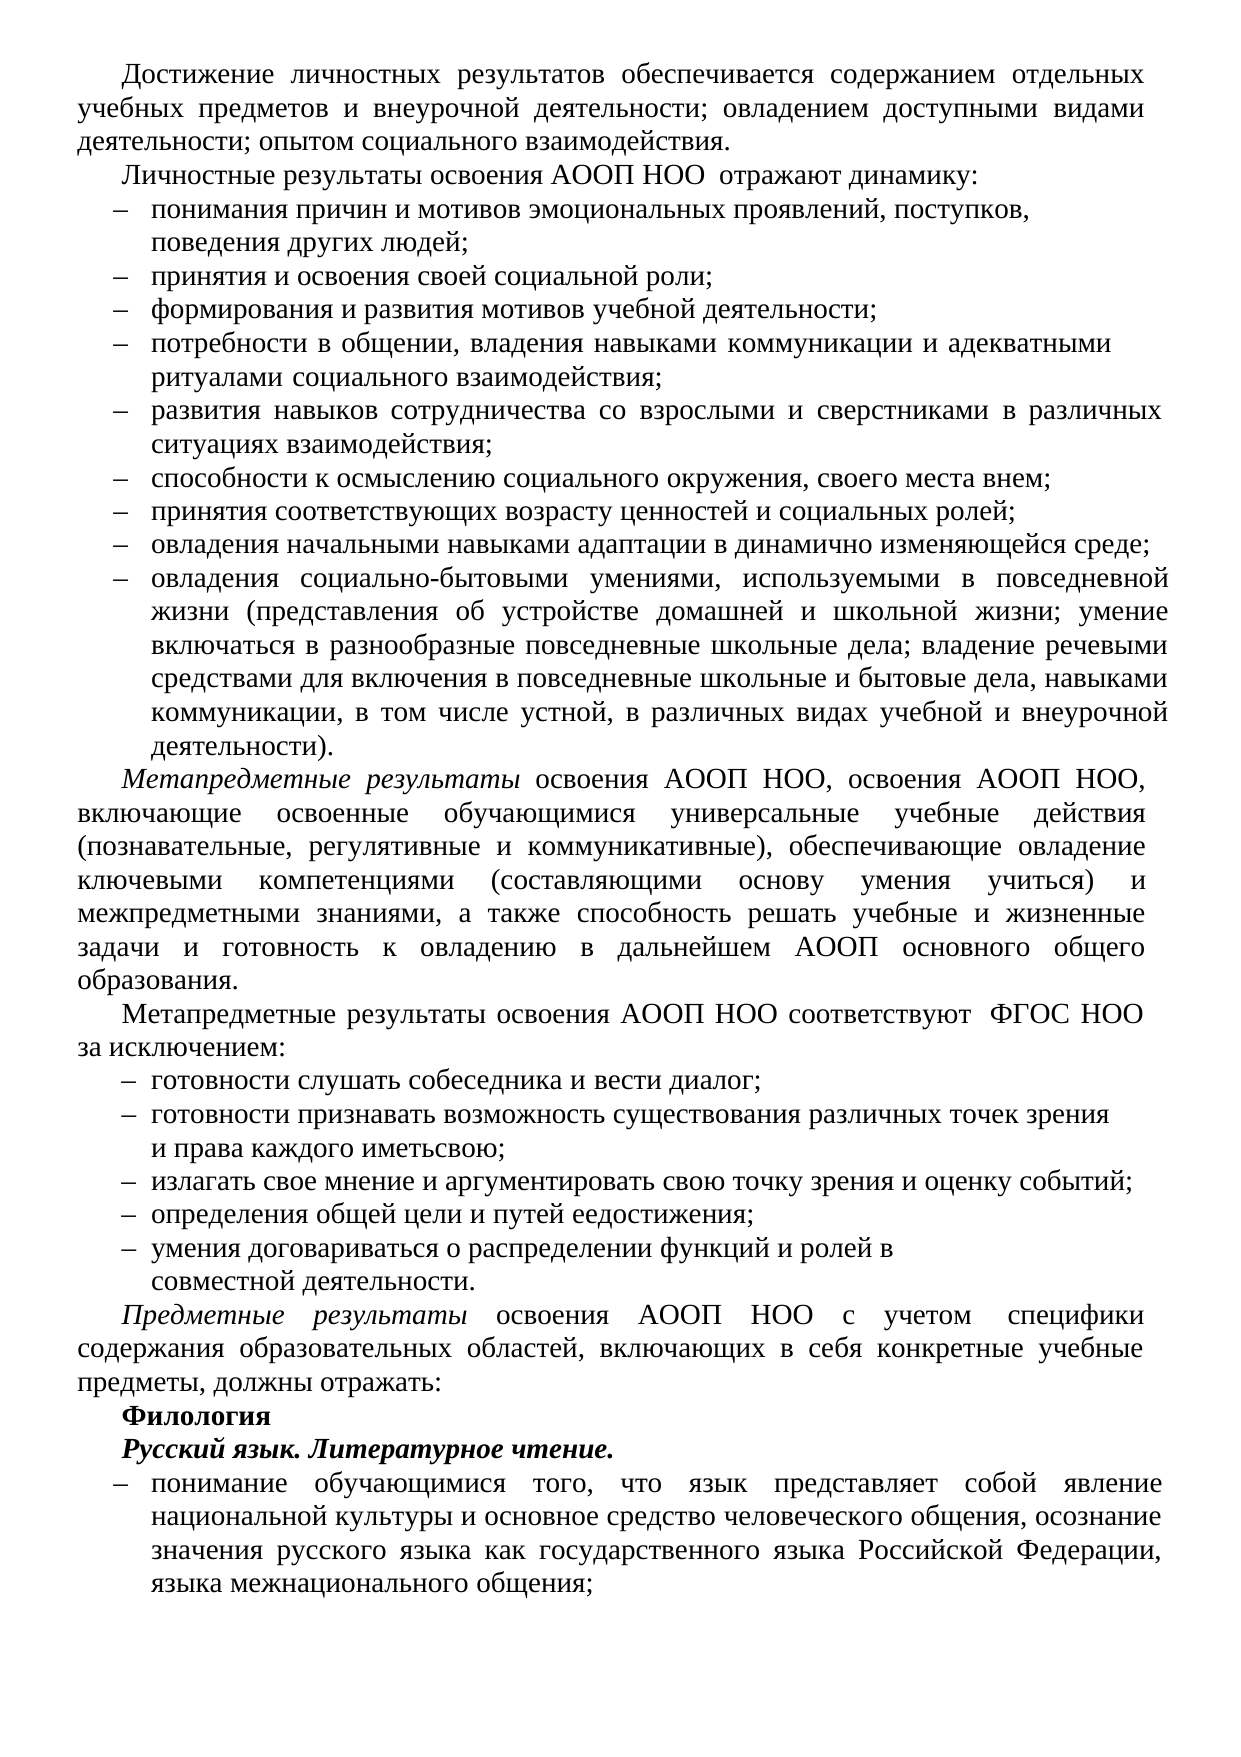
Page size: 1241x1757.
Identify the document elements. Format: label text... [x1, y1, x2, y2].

text Достижение личностных результатов обеспечивается содержанием отдельных учебных предметов и внеурочной деятельности; овладением доступными видами деятельности; опытом социального взаимодействия. [77, 56, 1144, 157]
list принятия соответствующих возрасту ценностей и социальных ролей; [113, 493, 1192, 527]
list овладения начальными навыками адаптации в динамично изменяющейся среде; [113, 527, 1192, 560]
list готовности признавать возможность существования различных точек зрения и права каждого иметьсвою; [121, 1096, 1129, 1163]
text Предметные результаты освоения АООП НОО с учетом специфики содержания образовательных областей, включающих в себя конкретные учебные предметы, должны отражать: [77, 1297, 1144, 1398]
text Филология [121, 1398, 1192, 1432]
text Метапредметные результаты освоения АООП НОО, освоения АООП НОО, включающие освоенные обучающимися универсальные учебные действия (познавательные, регулятивные и коммуникативные), обеспечивающие овладение ключевыми компетенциями (составляющими основу умения учиться) и межпредметными знаниями, а также способность решать учебные и жизненные задачи и готовность к овладению в дальнейшем АООП основного общего образования. [77, 761, 1146, 996]
list формирования и развития мотивов учебной деятельности; [113, 292, 1192, 325]
list готовности слушать собеседника и вести диалог; [121, 1063, 1192, 1096]
list развития навыков сотрудничества со взрослыми и сверстниками в различных ситуациях взаимодействия; [113, 392, 1165, 459]
list понимание обучающимися того, что язык представляет собой явление национальной культуры и основное средство человеческого общения, осознание значения русского языка как государственного языка Российской Федерации, языка межнационального общения; [113, 1465, 1162, 1599]
text Метапредметные результаты освоения АООП НОО соответствуют ФГОС НОО за исключением: [77, 996, 1144, 1063]
list определения общей цели и путей еедостижения; [121, 1197, 1192, 1230]
list излагать свое мнение и аргументировать свою точку зрения и оценку событий; [121, 1163, 1192, 1197]
list потребности в общении, владения навыками коммуникации и адекватными ритуалами социального взаимодействия; [113, 325, 1115, 392]
text Личностные результаты освоения АООП НОО отражают динамику: [121, 157, 1192, 191]
list способности к осмыслению социального окружения, своего места внем; [113, 460, 1192, 493]
list умения договариваться о распределении функций и ролей в совместной деятельности. [121, 1230, 1041, 1297]
list принятия и освоения своей социальной роли; [113, 258, 1192, 292]
list овладения социально-бытовыми умениями, используемыми в повседневной жизни (представления об устройстве домашней и школьной жизни; умение включаться в разнообразные повседневные школьные дела; владение речевыми средствами для включения в повседневные школьные и бытовые дела, навыками коммуникации, в том числе устной, в различных видах учебной и внеурочной деятельности). [113, 560, 1169, 761]
list понимания причин и мотивов эмоциональных проявлений, поступков, поведения других людей; [113, 191, 1164, 258]
text Русский язык. Литературное чтение. [121, 1432, 1192, 1465]
